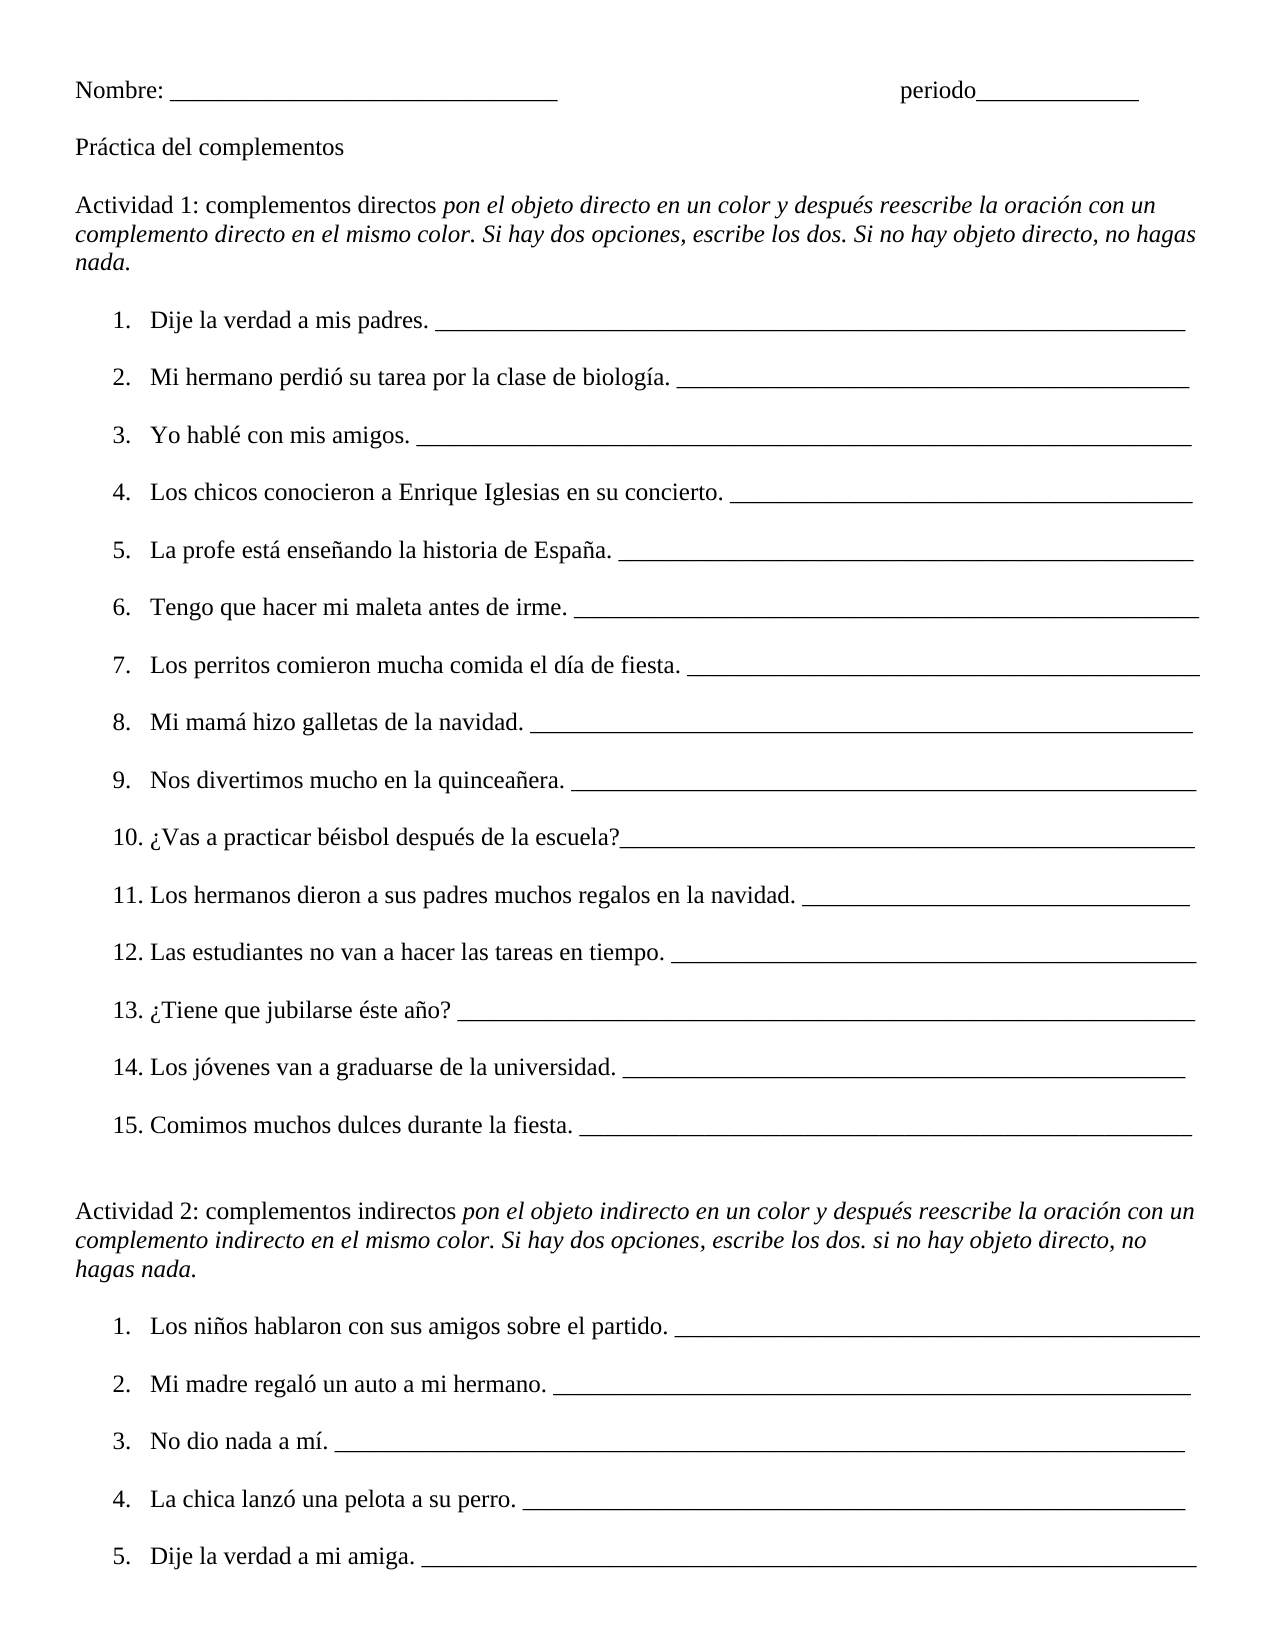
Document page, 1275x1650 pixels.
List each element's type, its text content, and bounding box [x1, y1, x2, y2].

text Actividad 2: complementos indirectos pon el objeto indirecto en un color y después reescribe la oración con un complemento indirecto en el mismo color. Si hay dos opciones, escribe los dos. si no hay objeto directo, no hagas nada. [75, 1196, 1200, 1282]
list Los hermanos dieron a sus padres muchos regalos en la navidad. _______________________________ [112, 880, 1200, 909]
list Nos divertimos mucho en la quinceañera. __________________________________________________ [112, 765, 1200, 794]
list Dije la verdad a mis padres. ____________________________________________________________ [112, 305, 1200, 334]
list Mi madre regaló un auto a mi hermano. ___________________________________________________ [112, 1369, 1200, 1397]
list Comimos muchos dulces durante la fiesta. _________________________________________________ [112, 1110, 1200, 1139]
list Dije la verdad a mi amiga. ______________________________________________________________ [112, 1541, 1200, 1570]
list Mi mamá hizo galletas de la navidad. _____________________________________________________ [112, 707, 1200, 736]
list La profe está enseñando la historia de España. ______________________________________________ [112, 535, 1200, 564]
text Actividad 1: complementos directos pon el objeto directo en un color y después reescribe la oración con un complemento directo en el mismo color. Si hay dos opciones, escribe los dos. Si no hay objeto directo, no hagas nada. [75, 190, 1200, 276]
list Los jóvenes van a graduarse de la universidad. _____________________________________________ [112, 1052, 1200, 1081]
text Práctica del complementos [75, 132, 1200, 161]
list Tengo que hacer mi maleta antes de irme. __________________________________________________ [112, 592, 1200, 621]
list Los perritos comieron mucha comida el día de fiesta. _________________________________________ [112, 650, 1200, 679]
list Los niños hablaron con sus amigos sobre el partido. __________________________________________ [112, 1311, 1200, 1340]
list La chica lanzó una pelota a su perro. _____________________________________________________ [112, 1484, 1200, 1512]
list No dio nada a mí. ____________________________________________________________________ [112, 1426, 1200, 1455]
list Mi hermano perdió su tarea por la clase de biología. _________________________________________ [112, 362, 1200, 391]
list ¿Tiene que jubilarse éste año? ___________________________________________________________ [112, 995, 1200, 1024]
list ¿Vas a practicar béisbol después de la escuela?______________________________________________ [112, 822, 1200, 851]
text Nombre: _______________________________ periodo_____________ [75, 75, 1200, 104]
list Yo hablé con mis amigos. ______________________________________________________________ [112, 420, 1200, 449]
list Las estudiantes no van a hacer las tareas en tiempo. __________________________________________ [112, 937, 1200, 966]
list Los chicos conocieron a Enrique Iglesias en su concierto. _____________________________________ [112, 477, 1200, 506]
